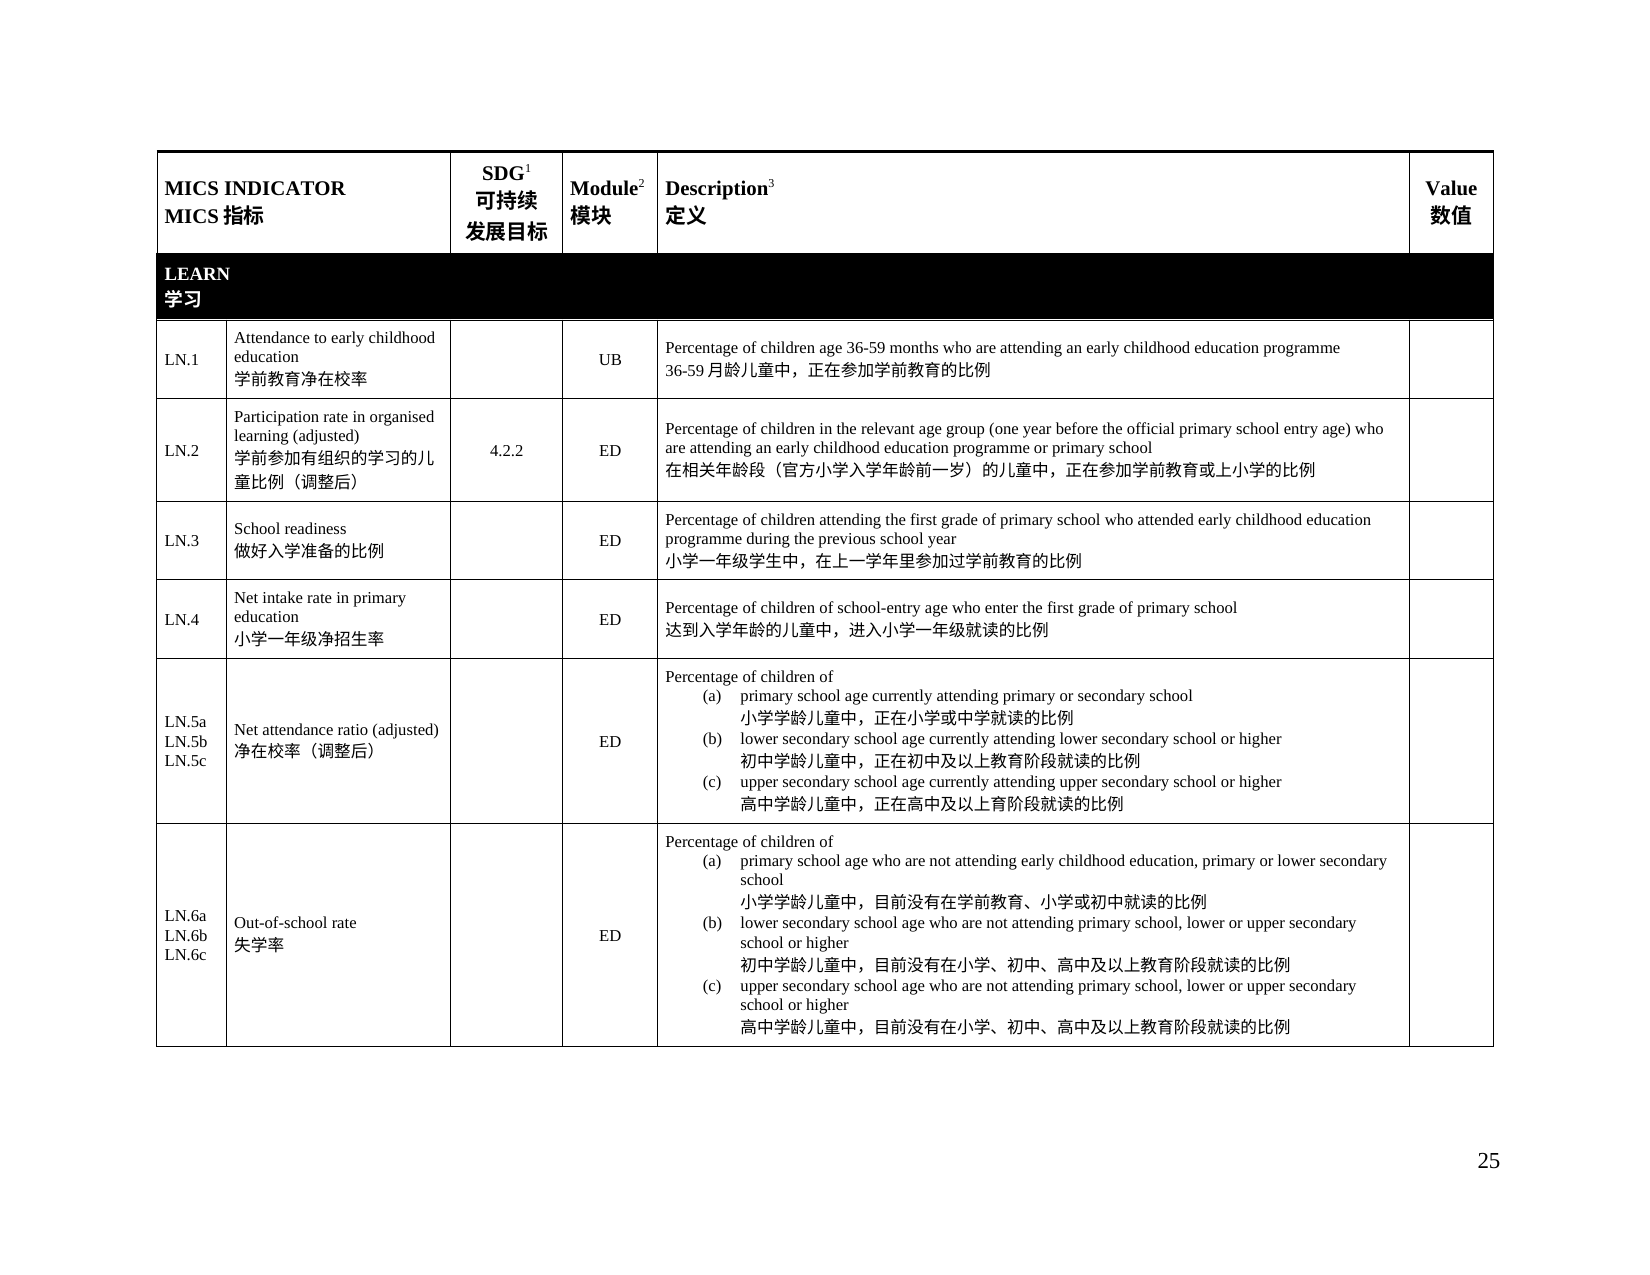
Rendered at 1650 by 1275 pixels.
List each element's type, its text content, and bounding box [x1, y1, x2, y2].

table_cell Attendance to early childhood education 学前教育净在校率 [227, 321, 450, 398]
table_cell ED [563, 502, 657, 579]
table_cell [1410, 502, 1493, 579]
table_cell ED [563, 824, 657, 1046]
table_cell [1410, 399, 1493, 501]
table_cell LN.2 [157, 399, 226, 501]
table_cell UB [563, 321, 657, 398]
table_cell LN.4 [157, 580, 226, 658]
table_cell [1410, 580, 1493, 658]
table_header Module2 模块 [563, 153, 657, 253]
table_cell School readiness 做好入学准备的比例 [227, 502, 450, 579]
table_cell LN.3 [157, 502, 226, 579]
table_header SDG1 可持续 发展目标 [451, 153, 562, 253]
table_header MICS INDICATOR MICS指标 [158, 153, 450, 253]
table_cell Net intake rate in primary education 小学一年级净招生率 [227, 580, 450, 658]
table_cell [451, 502, 562, 579]
table_cell Participation rate in organised learning (adjusted) 学前参加有组织的学习的儿童比例（调整后） [227, 399, 450, 501]
table_cell ED [563, 580, 657, 658]
table_header Description3 定义 [658, 153, 1409, 253]
table_cell [451, 321, 562, 398]
table_cell LN.1 [157, 321, 226, 398]
table_cell [1410, 659, 1493, 823]
table_cell [1410, 321, 1493, 398]
table_cell [1410, 824, 1493, 1046]
table_cell [451, 659, 562, 823]
table_cell 4.2.2 [451, 399, 562, 501]
table_cell Percentage of children of primary school age who are not attending early childhood education, primary or lower secondary school 小学学龄儿童中，目前没有在学前教育、小学或初中就读的比例 lower secondary school age who are not attending primary school, lower or upper secondary school or higher 初中学龄儿童中，目前没有在小学、初中、高中及以上教育阶段就读的比例 upper secondary school age who are not attending primary school, lower or upper secondary school or higher 高中学龄儿童中，目前没有在小学、初中、高中及以上教育阶段就读的比例 [658, 824, 1409, 1046]
table_cell Percentage of children of school-entry age who enter the first grade of primary school 达到入学年龄的儿童中，进入小学一年级就读的比例 [658, 580, 1409, 658]
table_cell [451, 580, 562, 658]
table_cell ED [563, 659, 657, 823]
table_cell Percentage of children in the relevant age group (one year before the official primary school entry age) who are attending an early childhood education programme or primary school 在相关年龄段（官方小学入学年龄前一岁）的儿童中，正在参加学前教育或上小学的比例 [658, 399, 1409, 501]
table_cell Net attendance ratio (adjusted) 净在校率（调整后） [227, 659, 450, 823]
table_cell [451, 824, 562, 1046]
table_header Value 数值 [1410, 153, 1493, 253]
table_cell Out-of-school rate 失学率 [227, 824, 450, 1046]
table_cell LN.6a LN.6b LN.6c [157, 824, 226, 1046]
table_cell Percentage of children attending the first grade of primary school who attended early childhood education programme during the previous school year 小学一年级学生中，在上一学年里参加过学前教育的比例 [658, 502, 1409, 579]
table_cell ED [563, 399, 657, 501]
table_cell LN.5a LN.5b LN.5c [157, 659, 226, 823]
table_cell Percentage of children of primary school age currently attending primary or secondary school 小学学龄儿童中，正在小学或中学就读的比例 lower secondary school age currently attending lower secondary school or higher 初中学龄儿童中，正在初中及以上教育阶段就读的比例 upper secondary school age currently attending upper secondary school or higher 高中学龄儿童中，正在高中及以上育阶段就读的比例 [658, 659, 1409, 823]
table_cell Percentage of children age 36-59 months who are attending an early childhood education programme 36-59月龄儿童中，正在参加学前教育的比例 [658, 321, 1409, 398]
table_cell LEARN 学习 [157, 256, 1493, 319]
